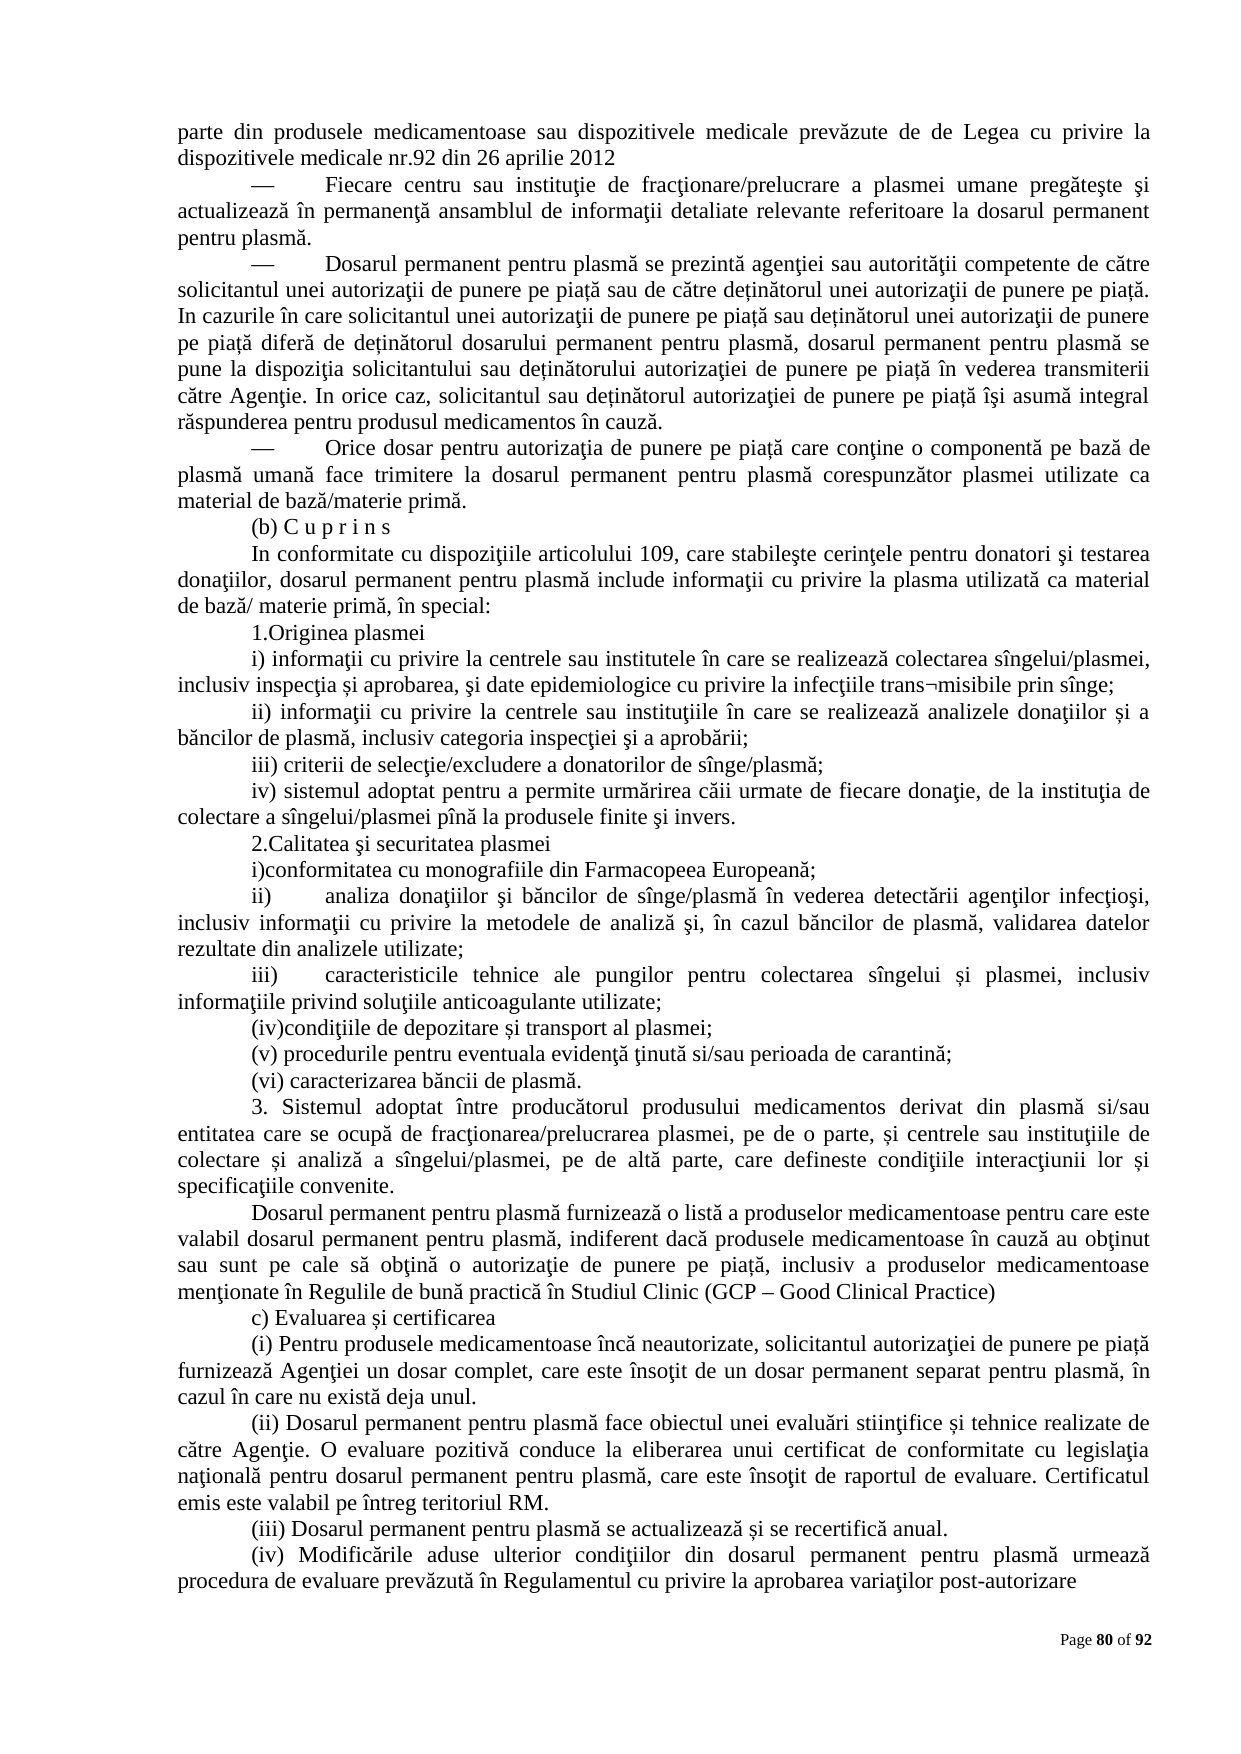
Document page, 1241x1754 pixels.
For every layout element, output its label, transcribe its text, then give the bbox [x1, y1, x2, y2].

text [177, 118, 1152, 171]
text (v) procedurile pentru eventuala evidenţă ţinută si/sau perioada de carantină; [177, 1041, 1152, 1067]
text iii) caracteristicile tehnice ale pungilor pentru colectarea sîngelui și plasmei, inclusiv informaţiile privind soluţiile anticoagulante utilizate; [177, 961, 1152, 1014]
text — Dosarul permanent pentru plasmă se prezintă agenţiei sau autorităţii competente de către solicitantul unei autorizaţii de punere pe piață sau de către deținătorul unei autorizaţii de punere pe piață. In cazurile în care solicitantul unei autorizaţii de punere pe piață sau deținătorul unei autorizaţii de punere pe piață diferă de deținătorul dosarului permanent pentru plasmă, dosarul permanent pentru plasmă se pune la dispoziţia solicitantului sau deținătorului autorizaţiei de punere pe piață în vederea transmiterii către Agenţie. In orice caz, solicitantul sau deținătorul autorizaţiei de punere pe piață îşi asumă integral răspunderea pentru produsul medicamentos în cauză. [177, 250, 1152, 434]
text (b) C u p r i n s [177, 513, 1152, 540]
text (iv) Modificările aduse ulterior condiţiilor din dosarul permanent pentru plasmă urmează procedura de evaluare prevăzută în Regulamentul cu privire la aprobarea variaţilor post-autorizare [177, 1541, 1152, 1594]
text 2.Calitatea şi securitatea plasmei [177, 830, 1152, 856]
text i)conformitatea cu monografiile din Farmacopeea Europeană; [177, 856, 1152, 882]
text 3. Sistemul adoptat între producătorul produsului medicamentos derivat din plasmă si/sau entitatea care se ocupă de fracţionarea/prelucrarea plasmei, pe de o parte, și centrele sau instituţiile de colectare și analiză a sîngelui/plasmei, pe de altă parte, care defineste condiţiile interacţiunii lor și specificaţiile convenite. [177, 1093, 1152, 1199]
text (iv)condiţiile de depozitare și transport al plasmei; [177, 1014, 1152, 1041]
text ii) analiza donaţiilor şi băncilor de sînge/plasmă în vederea detectării agenţilor infecţioşi, inclusiv informaţii cu privire la metodele de analiză şi, în cazul băncilor de plasmă, validarea datelor rezultate din analizele utilizate; [177, 882, 1152, 961]
text Dosarul permanent pentru plasmă furnizează o listă a produselor medicamentoase pentru care este valabil dosarul permanent pentru plasmă, indiferent dacă produsele medicamentoase în cauză au obţinut sau sunt pe cale să obţină o autorizaţie de punere pe piață, inclusiv a produselor medicamentoase menţionate în Regulile de bună practică în Studiul Clinic (GCP – Good Clinical Practice) [177, 1199, 1152, 1304]
text (iii) Dosarul permanent pentru plasmă se actualizează și se recertifică anual. [177, 1515, 1152, 1541]
text i) informaţii cu privire la centrele sau institutele în care se realizează colectarea sîngelui/plasmei, inclusiv inspecţia și aprobarea, şi date epidemiologice cu privire la infecţiile trans¬misibile prin sînge; [177, 645, 1152, 698]
text — Orice dosar pentru autorizaţia de punere pe piață care conţine o componentă pe bază de plasmă umană face trimitere la dosarul permanent pentru plasmă corespunzător plasmei utilizate ca material de bază/materie primă. [177, 434, 1152, 513]
text (ii) Dosarul permanent pentru plasmă face obiectul unei evaluări stiinţifice și tehnice realizate de către Agenţie. O evaluare pozitivă conduce la eliberarea unui certificat de conformitate cu legislaţia naţională pentru dosarul permanent pentru plasmă, care este însoţit de raportul de evaluare. Certificatul emis este valabil pe întreg teritoriul RM. [177, 1409, 1152, 1515]
text c) Evaluarea și certificarea [177, 1304, 1152, 1330]
text 1.Originea plasmei [177, 619, 1152, 645]
text iii) criterii de selecţie/excludere a donatorilor de sînge/plasmă; [177, 751, 1152, 777]
text (i) Pentru produsele medicamentoase încă neautorizate, solicitantul autorizaţiei de punere pe piață furnizează Agenţiei un dosar complet, care este însoţit de un dosar permanent separat pentru plasmă, în cazul în care nu există deja unul. [177, 1330, 1152, 1409]
text In conformitate cu dispoziţiile articolului 109, care stabileşte cerinţele pentru donatori şi testarea donaţiilor, dosarul permanent pentru plasmă include informaţii cu privire la plasma utilizată ca material de bază/ materie primă, în special: [177, 540, 1152, 619]
text ii) informaţii cu privire la centrele sau instituţiile în care se realizează analizele donaţiilor și a băncilor de plasmă, inclusiv categoria inspecţiei şi a aprobării; [177, 698, 1152, 751]
text — Fiecare centru sau instituţie de fracţionare/prelucrare a plasmei umane pregăteşte şi actualizează în permanenţă ansamblul de informaţii detaliate relevante referitoare la dosarul permanent pentru plasmă. [177, 171, 1152, 250]
text iv) sistemul adoptat pentru a permite urmărirea căii urmate de fiecare donaţie, de la instituţia de colectare a sîngelui/plasmei pînă la produsele finite şi invers. [177, 777, 1152, 830]
text (vi) caracterizarea băncii de plasmă. [177, 1067, 1152, 1093]
